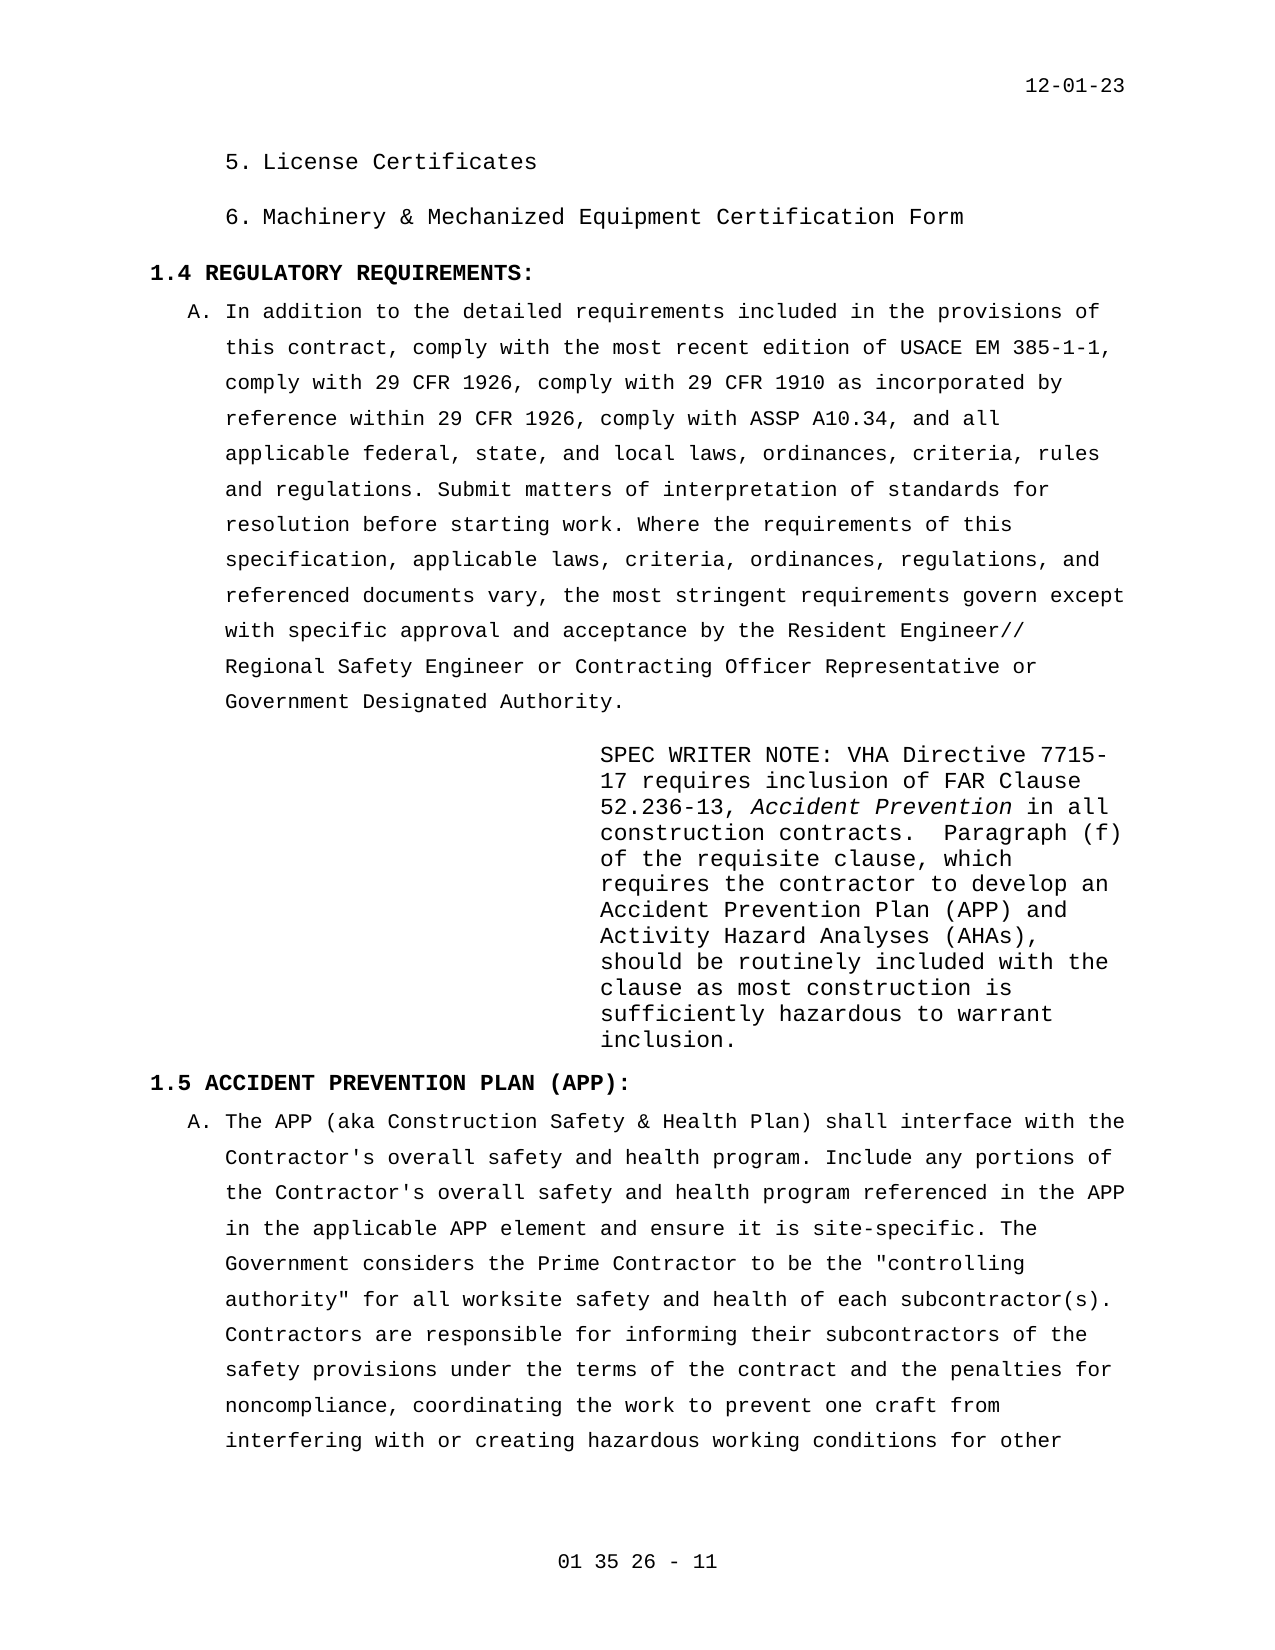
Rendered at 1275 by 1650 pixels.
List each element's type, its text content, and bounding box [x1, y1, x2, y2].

text SPEC WRITER NOTE: VHA Directive 7715-17 requires inclusion of FAR Clause 52.236-13, Accident Prevention in all construction contracts. Paragraph (f) of the requisite clause, which requires the contractor to develop an Accident Prevention Plan (APP) and Activity Hazard Analyses (AHAs), should be routinely included with the clause as most construction is sufficiently hazardous to warrant inclusion. [600, 743, 1125, 1054]
text 1.5 ACCIDENT PREVENTION PLAN (APP): [150, 1071, 1125, 1097]
text 1.4 REGULATORY REQUIREMENTS: [150, 261, 1125, 287]
text A. In addition to the detailed requirements included in the provisions of this contract, comply with the most recent edition of USACE EM 385-1-1, comply with 29 CFR 1926, comply with 29 CFR 1910 as incorporated by reference within 29 CFR 1926, comply with ASSP A10.34, and all applicable federal, state, and local laws, ordinances, criteria, rules and regulations. Submit matters of interpretation of standards for resolution before starting work. Where the requirements of this specification, applicable laws, criteria, ordinances, regulations, and referenced documents vary, the most stringent requirements govern except with specific approval and acceptance by the Resident Engineer// Regional Safety Engineer or Contracting Officer Representative or Government Designated Authority. [187, 301, 1125, 715]
list License Certificates [225, 150, 1125, 176]
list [187, 1111, 1125, 1454]
text 6. Machinery & Mechanized Equipment Certification Form [225, 206, 1125, 231]
